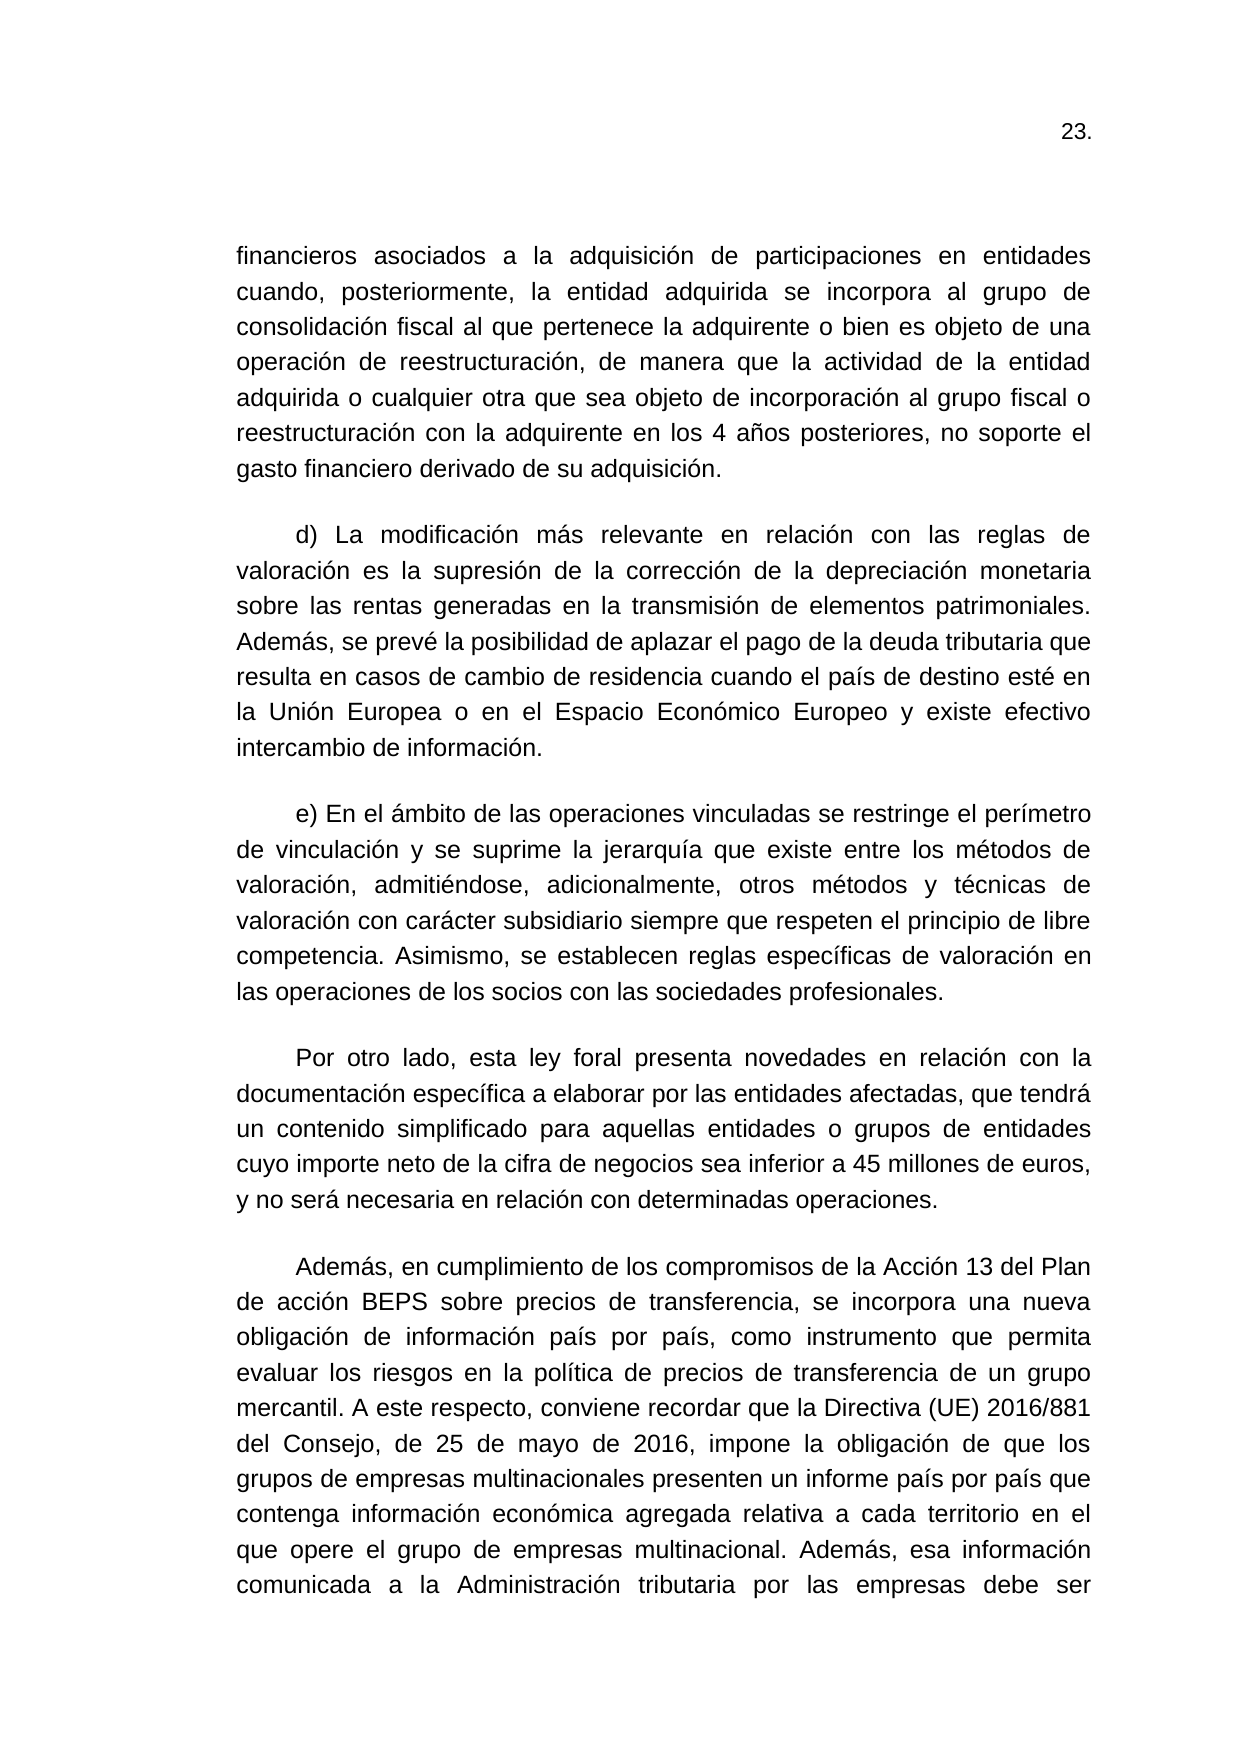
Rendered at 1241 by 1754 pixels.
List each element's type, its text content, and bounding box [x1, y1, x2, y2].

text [236, 1247, 1092, 1601]
text e) En el ámbito de las operaciones vinculadas se restringe el perímetro de vinculación y se suprime la jerarquía que existe entre los métodos de valoración, admitiéndose, adicionalmente, otros métodos y técnicas de valoración con carácter subsidiario siempre que respeten el principio de libre competencia. Asimismo, se establecen reglas específicas de valoración en las operaciones de los socios con las sociedades profesionales. [236, 794, 1092, 1007]
text Por otro lado, esta ley foral presenta novedades en relación con la documentación específica a elaborar por las entidades afectadas, que tendrá un contenido simplificado para aquellas entidades o grupos de entidades cuyo importe neto de la cifra de negocios sea inferior a 45 millones de euros, y no será necesaria en relación con determinadas operaciones. [236, 1038, 1092, 1215]
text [236, 236, 1092, 484]
text d) La modificación más relevante en relación con las reglas de valoración es la supresión de la corrección de la depreciación monetaria sobre las rentas generadas en la transmisión de elementos patrimoniales. Además, se prevé la posibilidad de aplazar el pago de la deuda tributaria que resulta en casos de cambio de residencia cuando el país de destino esté en la Unión Europea o en el Espacio Económico Europeo y existe efectivo intercambio de información. [236, 515, 1092, 763]
